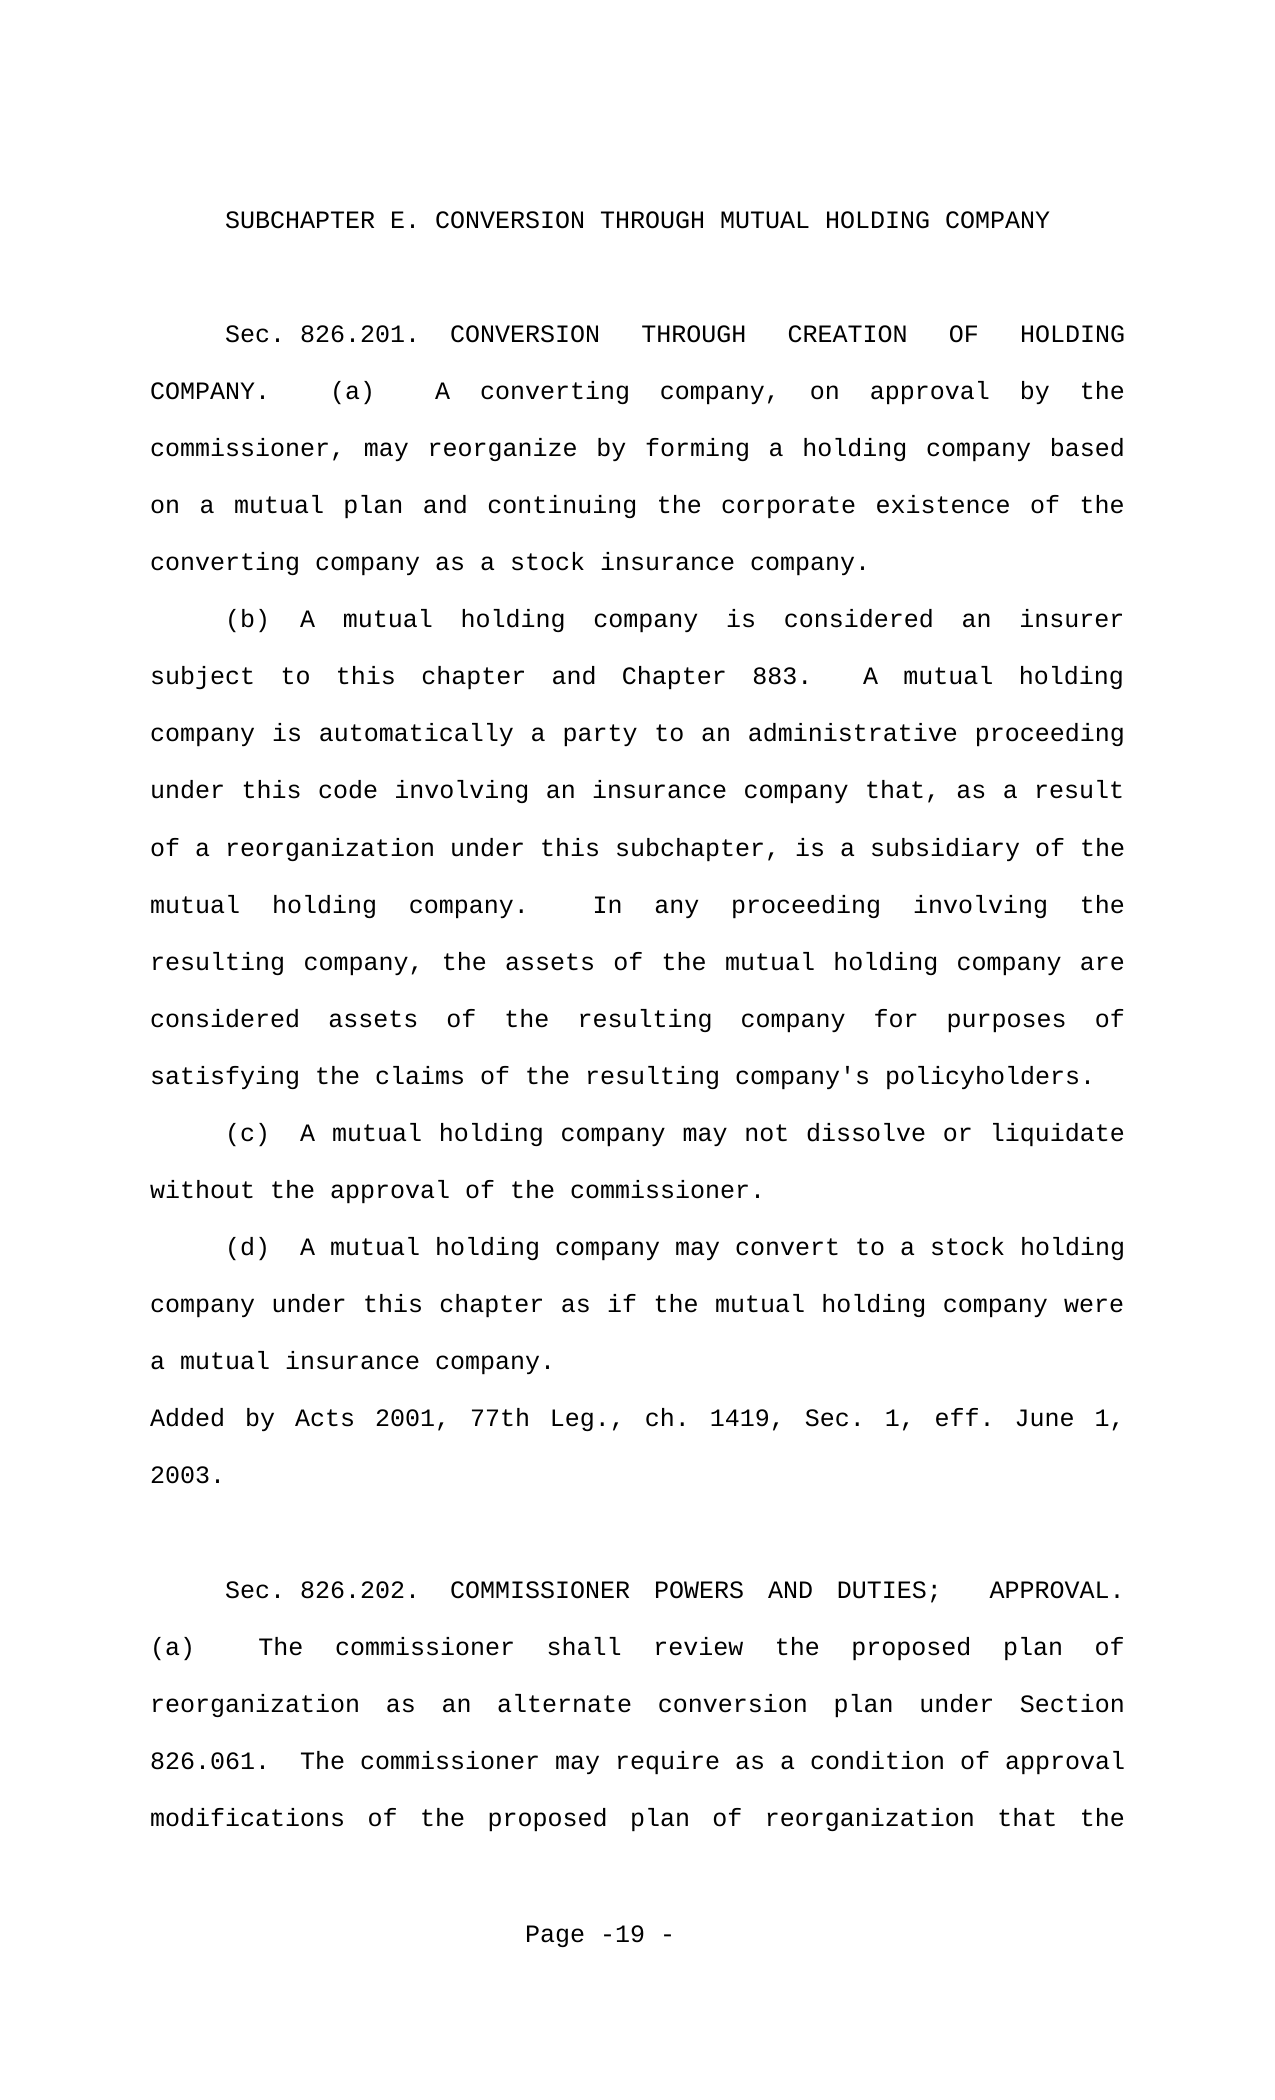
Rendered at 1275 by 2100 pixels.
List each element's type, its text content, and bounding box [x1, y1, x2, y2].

text Added by Acts 2001, 77th Leg., ch. 1419, Sec. 1, eff. June 1, 2003. [150, 1406, 1125, 1491]
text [150, 1577, 1125, 1834]
text Sec. 826.201. CONVERSION THROUGH CREATION OF HOLDING COMPANY. (a) A converting company, on approval by the commissioner, may reorganize by forming a holding company based on a mutual plan and continuing the corporate existence of the converting company as a stock insurance company. [150, 321, 1125, 578]
text SUBCHAPTER E. CONVERSION THROUGH MUTUAL HOLDING COMPANY [150, 207, 1125, 236]
text (b) A mutual holding company is considered an insurer subject to this chapter and Chapter 883. A mutual holding company is automatically a party to an administrative proceeding under this code involving an insurance company that, as a result of a reorganization under this subchapter, is a subsidiary of the mutual holding company. In any proceeding involving the resulting company, the assets of the mutual holding company are considered assets of the resulting company for purposes of satisfying the claims of the resulting company's policyholders. [150, 607, 1125, 1092]
text (c) A mutual holding company may not dissolve or liquidate without the approval of the commissioner. [150, 1120, 1125, 1206]
text (d) A mutual holding company may convert to a stock holding company under this chapter as if the mutual holding company were a mutual insurance company. [150, 1234, 1125, 1377]
